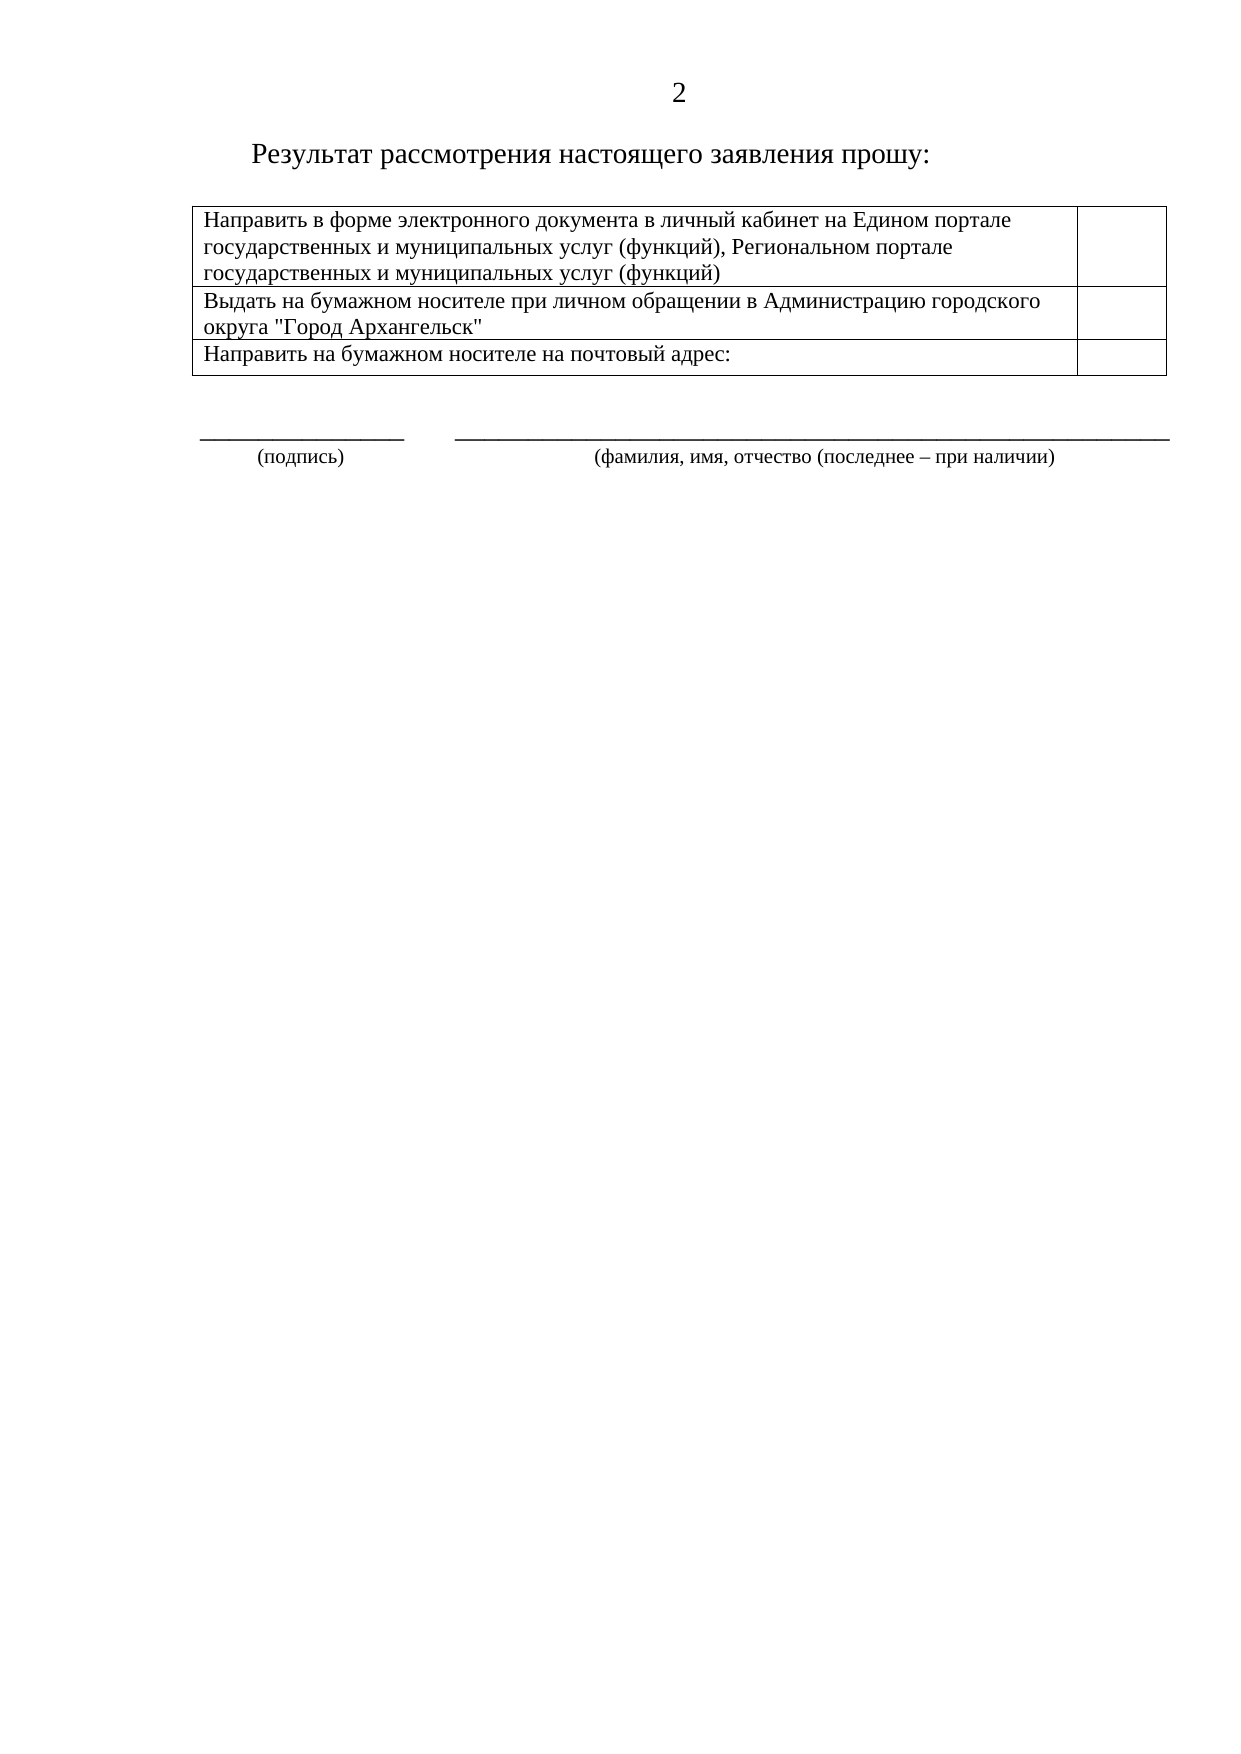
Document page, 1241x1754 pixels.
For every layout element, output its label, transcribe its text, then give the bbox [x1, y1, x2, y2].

table_header [1078, 207, 1166, 286]
text (подпись) (фамилия, имя, отчество (последнее – при наличии) [200, 444, 1181, 468]
table_cell Выдать на бумажном носителе при личном обращении в Администрацию городского округа "Город Архангельск" [193, 287, 1077, 339]
table_cell [1078, 287, 1166, 339]
table_cell [1078, 340, 1166, 375]
text ______________ _________________________________________________ [200, 410, 1181, 444]
table_header Направить в форме электронного документа в личный кабинет на Едином портале государственных и муниципальных услуг (функций), Региональном портале государственных и муниципальных услуг (функций) [193, 207, 1077, 286]
table_cell Направить на бумажном носителе на почтовый адрес: [193, 340, 1077, 375]
text Результат рассмотрения настоящего заявления прошу: [177, 137, 1181, 170]
